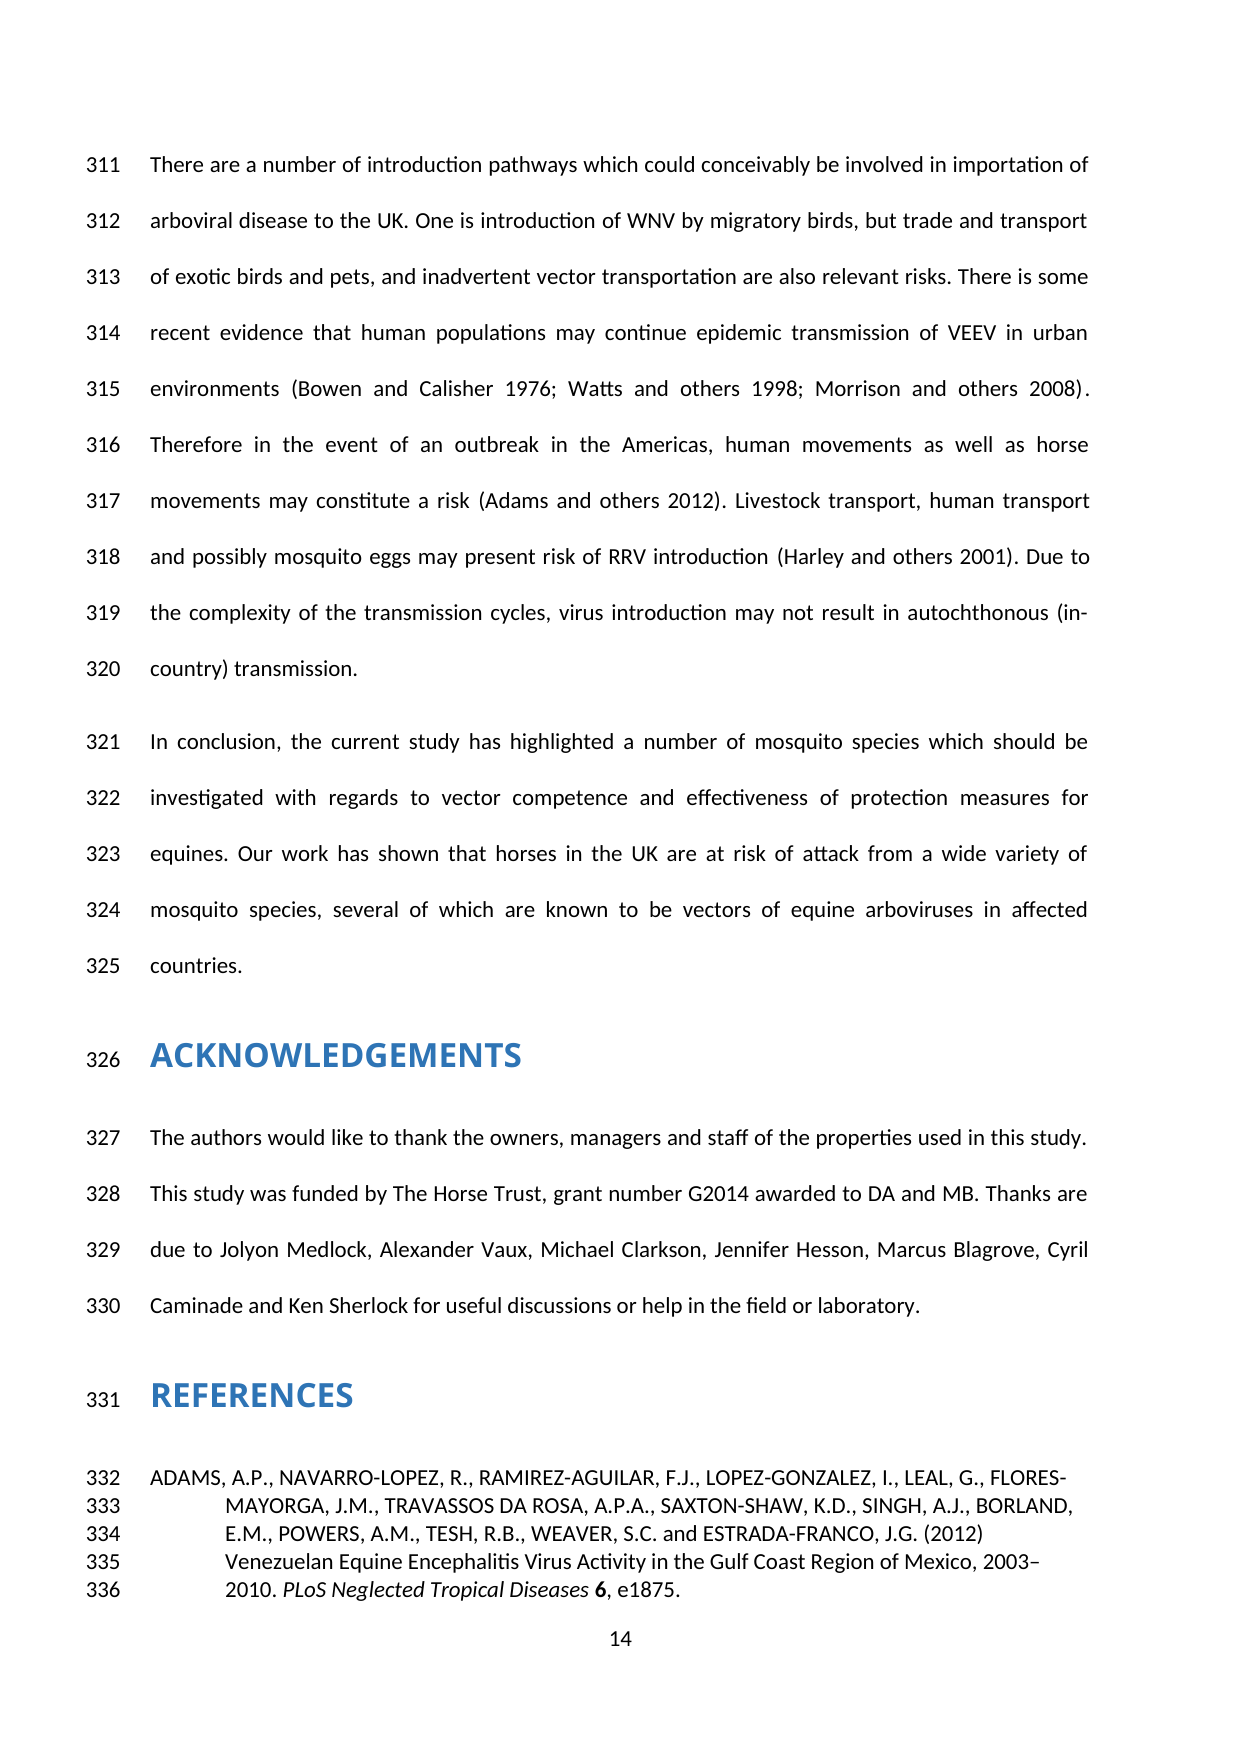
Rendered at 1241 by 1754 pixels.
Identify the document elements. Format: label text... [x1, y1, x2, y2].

text There are a number of introduction pathways which could conceivably be involved in importation of arboviral disease to the UK. One is introduction of WNV by migratory birds, but trade and transport of exotic birds and pets, and inadvertent vector transportation are also relevant risks. There is some recent evidence that human populations may continue epidemic transmission of VEEV in urban environments (Bowen and Calisher 1976; Watts and others 1998; Morrison and others 2008). Therefore in the event of an outbreak in the Americas, human movements as well as horse movements may constitute a risk (Adams and others 2012). Livestock transport, human transport and possibly mosquito eggs may present risk of RRV introduction (Harley and others 2001). Due to the complexity of the transmission cycles, virus introduction may not result in autochthonous (in-country) transmission. [150, 150, 1090, 682]
subtitle ACKNOWLEDGEMENTS [150, 1032, 1090, 1078]
text The authors would like to thank the owners, managers and staff of the properties used in this study. This study was funded by The Horse Trust, grant number G2014 awarded to DA and MB. Thanks are due to Jolyon Medlock, Alexander Vaux, Michael Clarkson, Jennifer Hesson, Marcus Blagrove, Cyril Caminade and Ken Sherlock for useful discussions or help in the field or laboratory. [150, 1123, 1090, 1319]
text ADAMS, A.P., NAVARRO-LOPEZ, R., RAMIREZ-AGUILAR, F.J., LOPEZ-GONZALEZ, I., LEAL, G., FLORES-MAYORGA, J.M., TRAVASSOS DA ROSA, A.P.A., SAXTON-SHAW, K.D., SINGH, A.J., BORLAND, E.M., POWERS, A.M., TESH, R.B., WEAVER, S.C. and ESTRADA-FRANCO, J.G. (2012) Venezuelan Equine Encephalitis Virus Activity in the Gulf Coast Region of Mexico, 2003–2010. PLoS Neglected Tropical Diseases 6, e1875. [150, 1463, 1090, 1603]
text In conclusion, the current study has highlighted a number of mosquito species which should be investigated with regards to vector competence and effectiveness of protection measures for equines. Our work has shown that horses in the UK are at risk of attack from a wide variety of mosquito species, several of which are known to be vectors of equine arboviruses in affected countries. [150, 727, 1090, 979]
subtitle REFERENCES [150, 1372, 1090, 1418]
